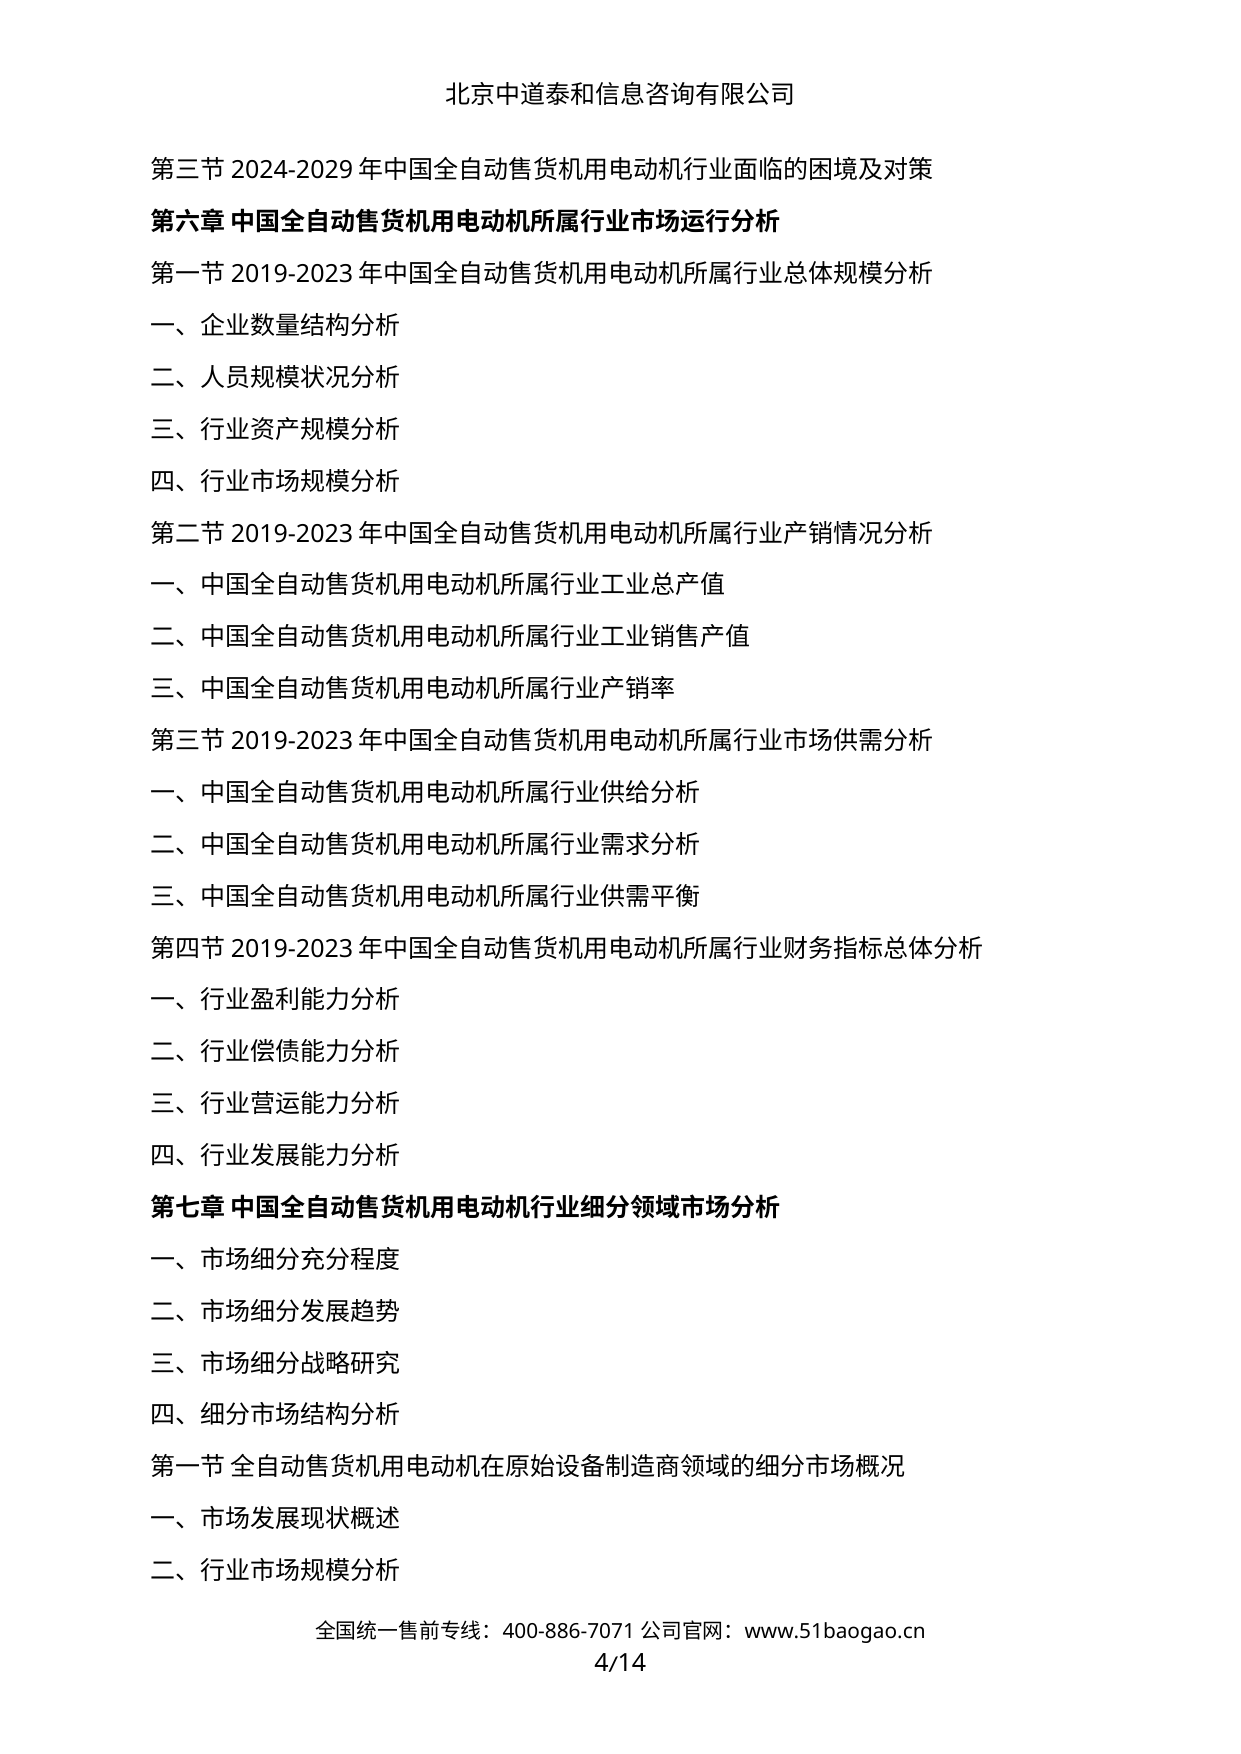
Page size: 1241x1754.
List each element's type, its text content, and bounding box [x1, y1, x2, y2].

text 四、行业市场规模分析 [150, 461, 1090, 497]
text 二、行业偿债能力分析 [150, 1032, 1090, 1068]
text 一、市场细分充分程度 [150, 1239, 1090, 1276]
text 二、市场细分发展趋势 [150, 1291, 1090, 1327]
text 一、市场发展现状概述 [150, 1499, 1090, 1535]
text 第七章 中国全自动售货机用电动机行业细分领域市场分析 [150, 1187, 1090, 1224]
text 二、中国全自动售货机用电动机所属行业工业销售产值 [150, 617, 1090, 653]
text 三、中国全自动售货机用电动机所属行业供需平衡 [150, 876, 1090, 912]
text 三、行业营运能力分析 [150, 1084, 1090, 1120]
text 一、中国全自动售货机用电动机所属行业供给分析 [150, 772, 1090, 809]
text 四、行业发展能力分析 [150, 1136, 1090, 1172]
text 二、行业市场规模分析 [150, 1551, 1090, 1587]
text 第三节 2019-2023年中国全自动售货机用电动机所属行业市场供需分析 [150, 721, 1090, 757]
text 第二节 2019-2023年中国全自动售货机用电动机所属行业产销情况分析 [150, 513, 1090, 549]
text 二、人员规模状况分析 [150, 357, 1090, 394]
text 四、细分市场结构分析 [150, 1395, 1090, 1431]
text 二、中国全自动售货机用电动机所属行业需求分析 [150, 824, 1090, 861]
text 第四节 2019-2023年中国全自动售货机用电动机所属行业财务指标总体分析 [150, 928, 1090, 964]
text 第一节 全自动售货机用电动机在原始设备制造商领域的细分市场概况 [150, 1447, 1090, 1483]
text 第三节 2024-2029年中国全自动售货机用电动机行业面临的困境及对策 [150, 150, 1090, 186]
text 第六章 中国全自动售货机用电动机所属行业市场运行分析 [150, 202, 1090, 238]
text 第一节 2019-2023年中国全自动售货机用电动机所属行业总体规模分析 [150, 254, 1090, 290]
text 三、行业资产规模分析 [150, 409, 1090, 446]
text 一、中国全自动售货机用电动机所属行业工业总产值 [150, 565, 1090, 601]
text 一、企业数量结构分析 [150, 306, 1090, 342]
text 一、行业盈利能力分析 [150, 980, 1090, 1016]
text 三、中国全自动售货机用电动机所属行业产销率 [150, 669, 1090, 705]
text 三、市场细分战略研究 [150, 1343, 1090, 1379]
